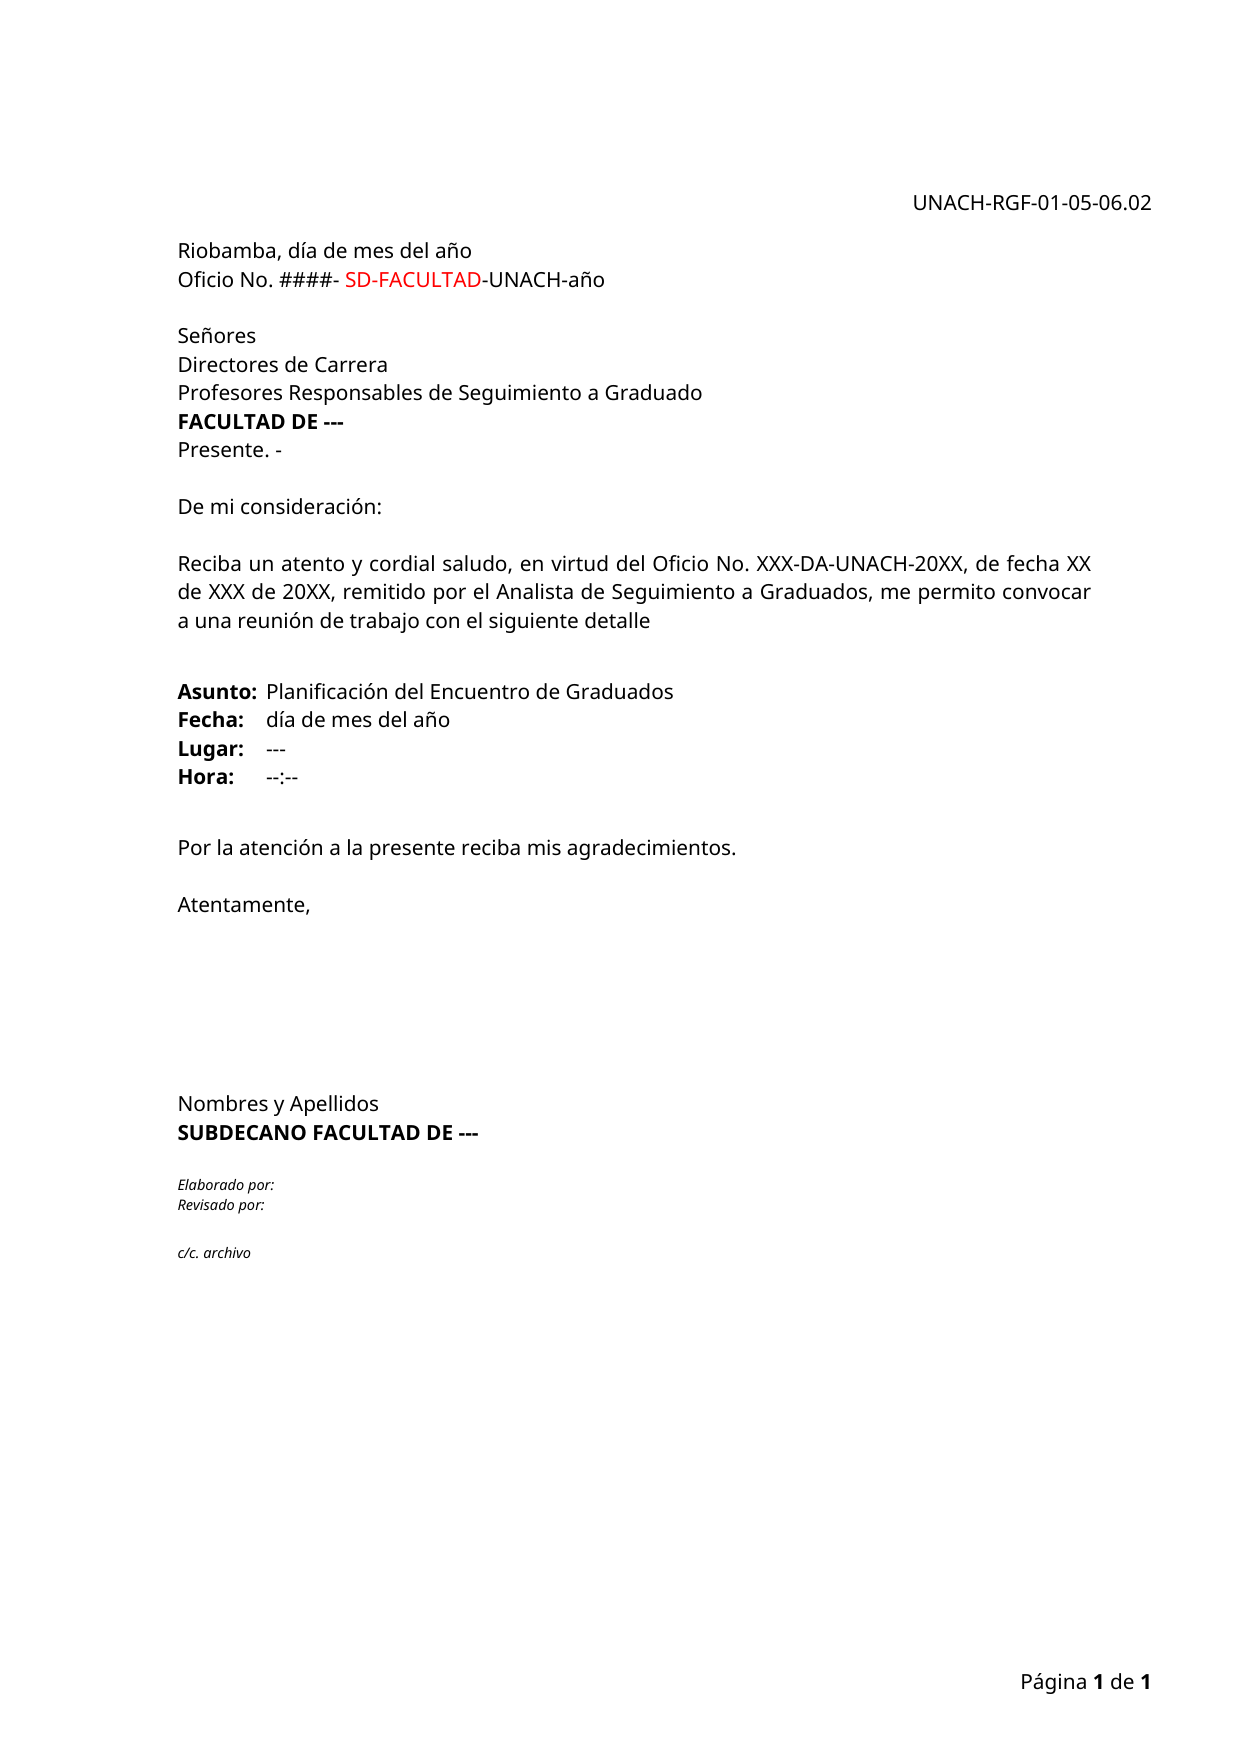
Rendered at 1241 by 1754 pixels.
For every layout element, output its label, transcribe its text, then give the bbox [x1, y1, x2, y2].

text FACULTAD DE --- [177, 407, 1092, 435]
text Directores de Carrera [177, 350, 1092, 378]
text Por la atención a la presente reciba mis agradecimientos. [177, 833, 1092, 862]
table_cell día de mes del año [266, 705, 1065, 734]
text Atentamente, [177, 890, 1092, 919]
table_cell --- [266, 734, 1065, 762]
text Reciba un atento y cordial saludo, en virtud del Oficio No. XXX-DA-UNACH-20XX, de fecha XX de XXX de 20XX, remitido por el Analista de Seguimiento a Graduados, me permito convocar a una reunión de trabajo con el siguiente detalle [177, 549, 1092, 634]
table_cell Lugar: [177, 734, 266, 762]
text Profesores Responsables de Seguimiento a Graduado [177, 378, 1092, 407]
table_cell Fecha: [177, 705, 266, 734]
table_header Planificación del Encuentro de Graduados [266, 677, 1065, 705]
text Nombres y Apellidos [177, 1089, 1092, 1118]
table_cell Hora: [177, 762, 266, 791]
text Señores [177, 322, 1092, 350]
text SUBDECANO FACULTAD DE --- [177, 1118, 1092, 1146]
text De mi consideración: [177, 492, 1092, 521]
text Oficio No. ####- SD-FACULTAD-UNACH-año [177, 265, 1092, 293]
text c/c. archivo [177, 1243, 1092, 1263]
text Riobamba, día de mes del año [177, 236, 1092, 265]
table_header Asunto: [177, 677, 266, 705]
text Revisado por: [177, 1194, 1092, 1214]
table_cell --:-- [266, 762, 1065, 791]
text Presente. - [177, 435, 1092, 464]
text Elaborado por: [177, 1174, 1092, 1194]
